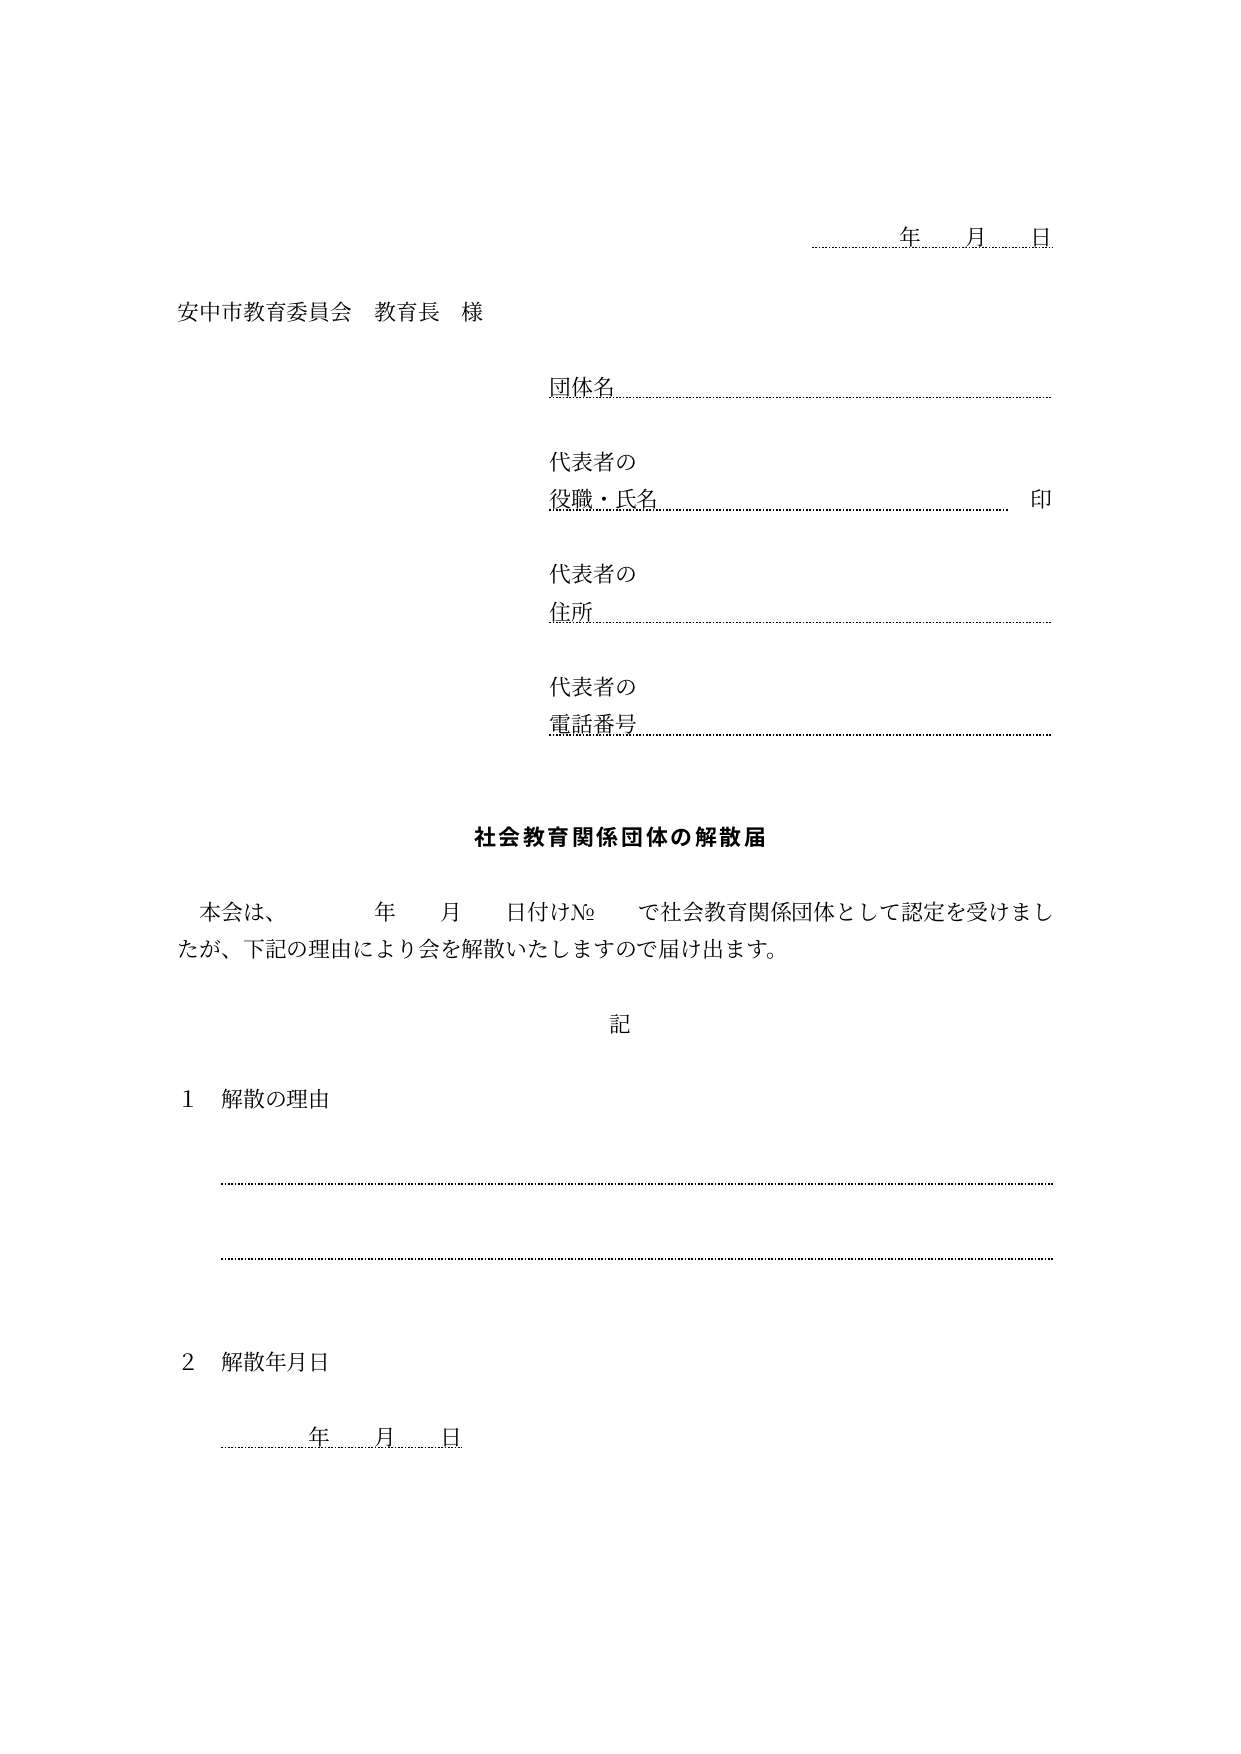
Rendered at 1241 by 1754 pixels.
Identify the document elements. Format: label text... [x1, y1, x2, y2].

text 電話番号 [177, 704, 1063, 742]
text 住所 [177, 592, 1063, 629]
text 代表者の [177, 554, 1063, 592]
text 社会教育関係団体の解散届 [177, 817, 1063, 854]
text 代表者の [177, 667, 1063, 704]
subtitle 記 [177, 1004, 1063, 1042]
text 役職・氏名 印 [177, 479, 1063, 517]
text 団体名 [177, 367, 1063, 404]
text ２ 解散年月日 [177, 1342, 1063, 1379]
text 安中市教育委員会 教育長 様 [177, 292, 1063, 329]
text 年 月 日 [177, 217, 1063, 254]
text １ 解散の理由 [177, 1079, 1063, 1117]
text 本会は、 年 月 日付け№ で社会教育関係団体として認定を受けましたが、下記の理由により会を解散いたしますので届け出ます。 [177, 892, 1063, 967]
text 年 月 日 [177, 1417, 1063, 1454]
text 代表者の [177, 442, 1063, 479]
